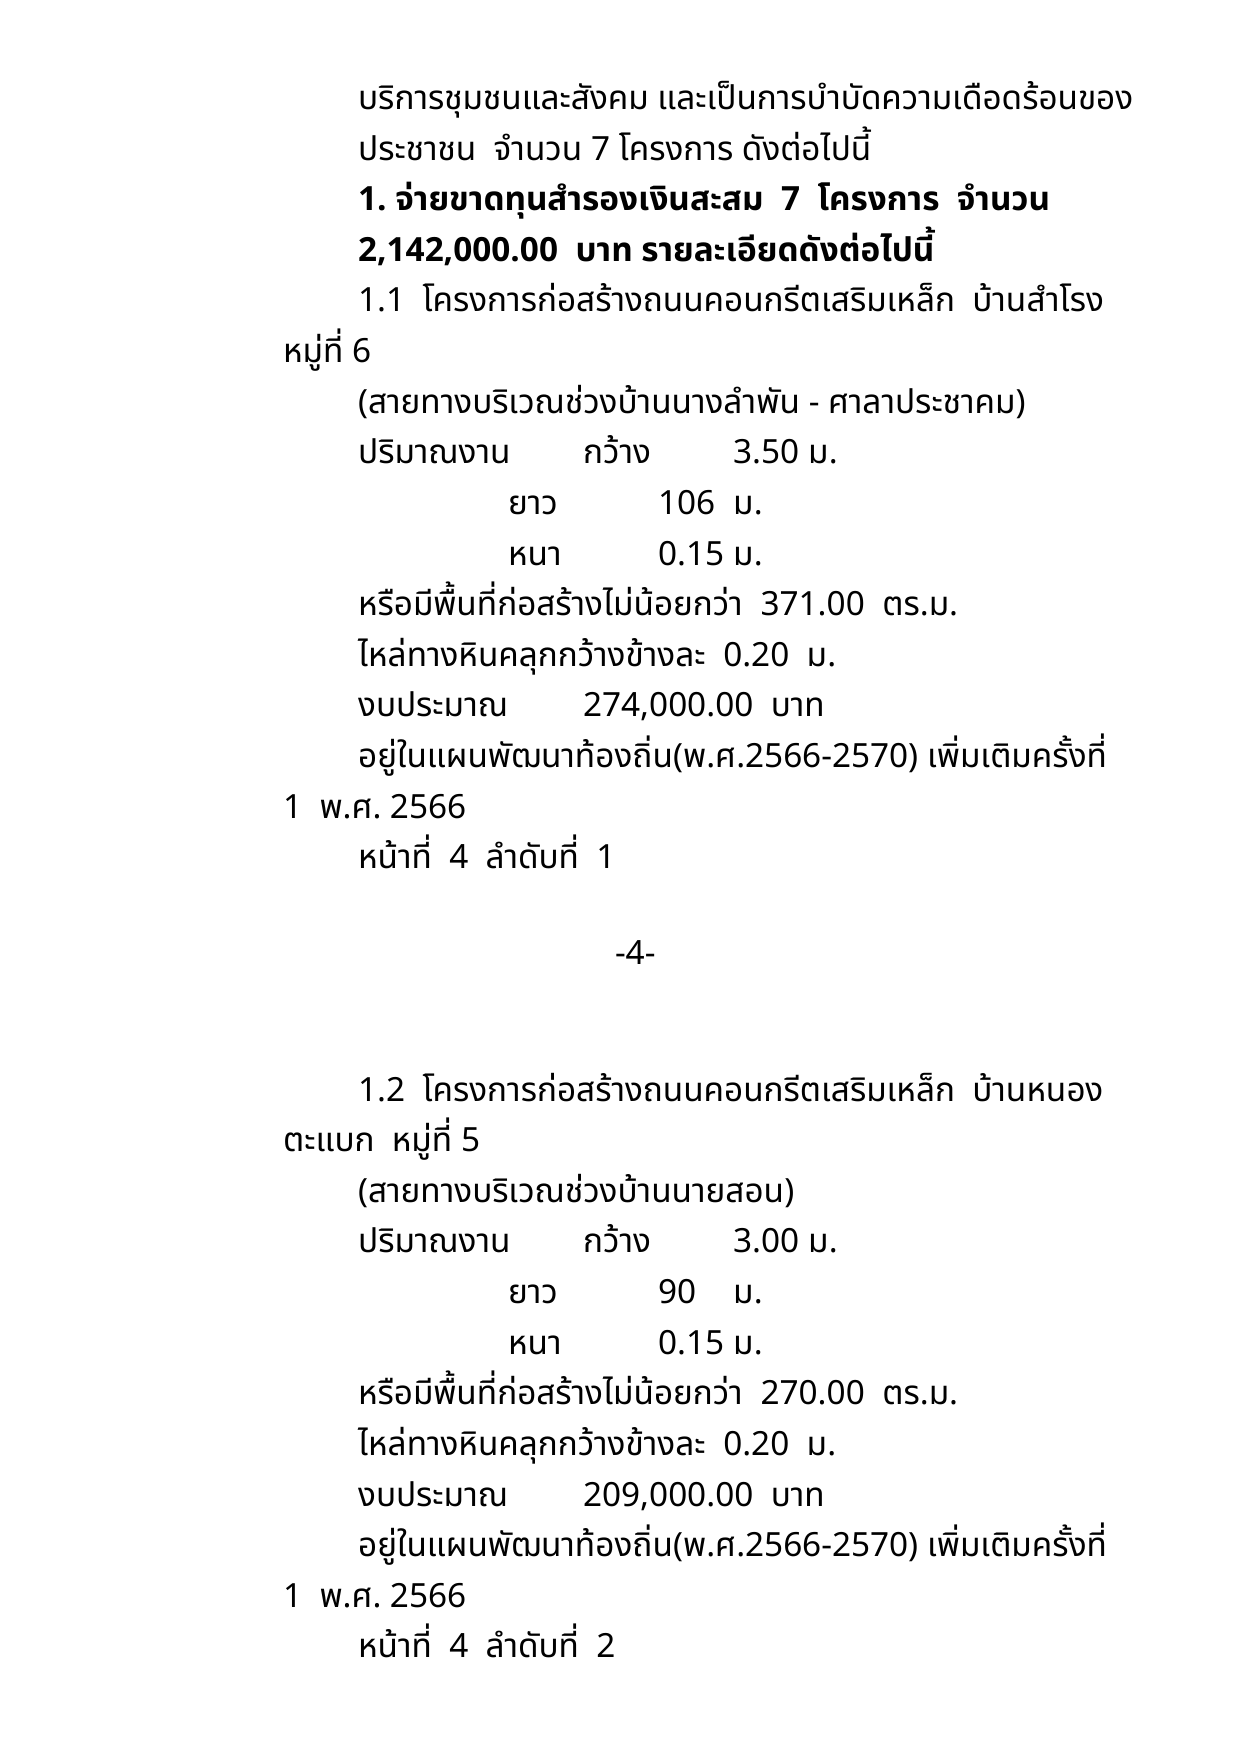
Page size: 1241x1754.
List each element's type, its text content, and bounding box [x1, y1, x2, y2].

text หนา 0.15 ม. [133, 529, 1137, 580]
text หรือมีพื้นที่ก่อสร้างไม่น้อยกว่า 270.00 ตร.ม. [133, 1369, 1137, 1420]
text อยู่ในแผนพัฒนาท้องถิ่น(พ.ศ.2566-2570) เพิ่มเติมครั้งที่ 1 พ.ศ. 2566 [283, 1521, 1137, 1622]
text ปริมาณงาน กว้าง 3.00 ม. [283, 1217, 1137, 1268]
text ปริมาณงาน กว้าง 3.50 ม. [283, 428, 1137, 479]
text หน้าที่ 4 ลำดับที่ 2 [283, 1622, 1137, 1673]
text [358, 74, 1137, 175]
text หรือมีพื้นที่ก่อสร้างไม่น้อยกว่า 371.00 ตร.ม. [133, 580, 1137, 631]
text งบประมาณ 209,000.00 บาท [133, 1470, 1137, 1521]
text ยาว 90 ม. [133, 1268, 1137, 1318]
text หนา 0.15 ม. [133, 1318, 1137, 1369]
text 1. จ่ายขาดทุนสำรองเงินสะสม 7 โครงการ จำนวน 2,142,000.00 บาท รายละเอียดดังต่อไปนี้ [358, 175, 1137, 276]
text อยู่ในแผนพัฒนาท้องถิ่น(พ.ศ.2566-2570) เพิ่มเติมครั้งที่ 1 พ.ศ. 2566 [283, 732, 1137, 833]
text ยาว 106 ม. [133, 479, 1137, 529]
text 1.2 โครงการก่อสร้างถนนคอนกรีตเสริมเหล็ก บ้านหนองตะแบก หมู่ที่ 5 [283, 1065, 1137, 1167]
text หน้าที่ 4 ลำดับที่ 1 [283, 833, 1137, 884]
text -4- [133, 929, 1137, 974]
text 1.1 โครงการก่อสร้างถนนคอนกรีตเสริมเหล็ก บ้านสำโรง หมู่ที่ 6 [283, 276, 1137, 377]
text (สายทางบริเวณช่วงบ้านนางลำพัน - ศาลาประชาคม) [283, 377, 1137, 428]
text ไหล่ทางหินคลุกกว้างข้างละ 0.20 ม. [283, 631, 1137, 681]
text ไหล่ทางหินคลุกกว้างข้างละ 0.20 ม. [133, 1420, 1137, 1470]
text งบประมาณ 274,000.00 บาท [133, 681, 1137, 732]
text (สายทางบริเวณช่วงบ้านนายสอน) [283, 1167, 1137, 1217]
